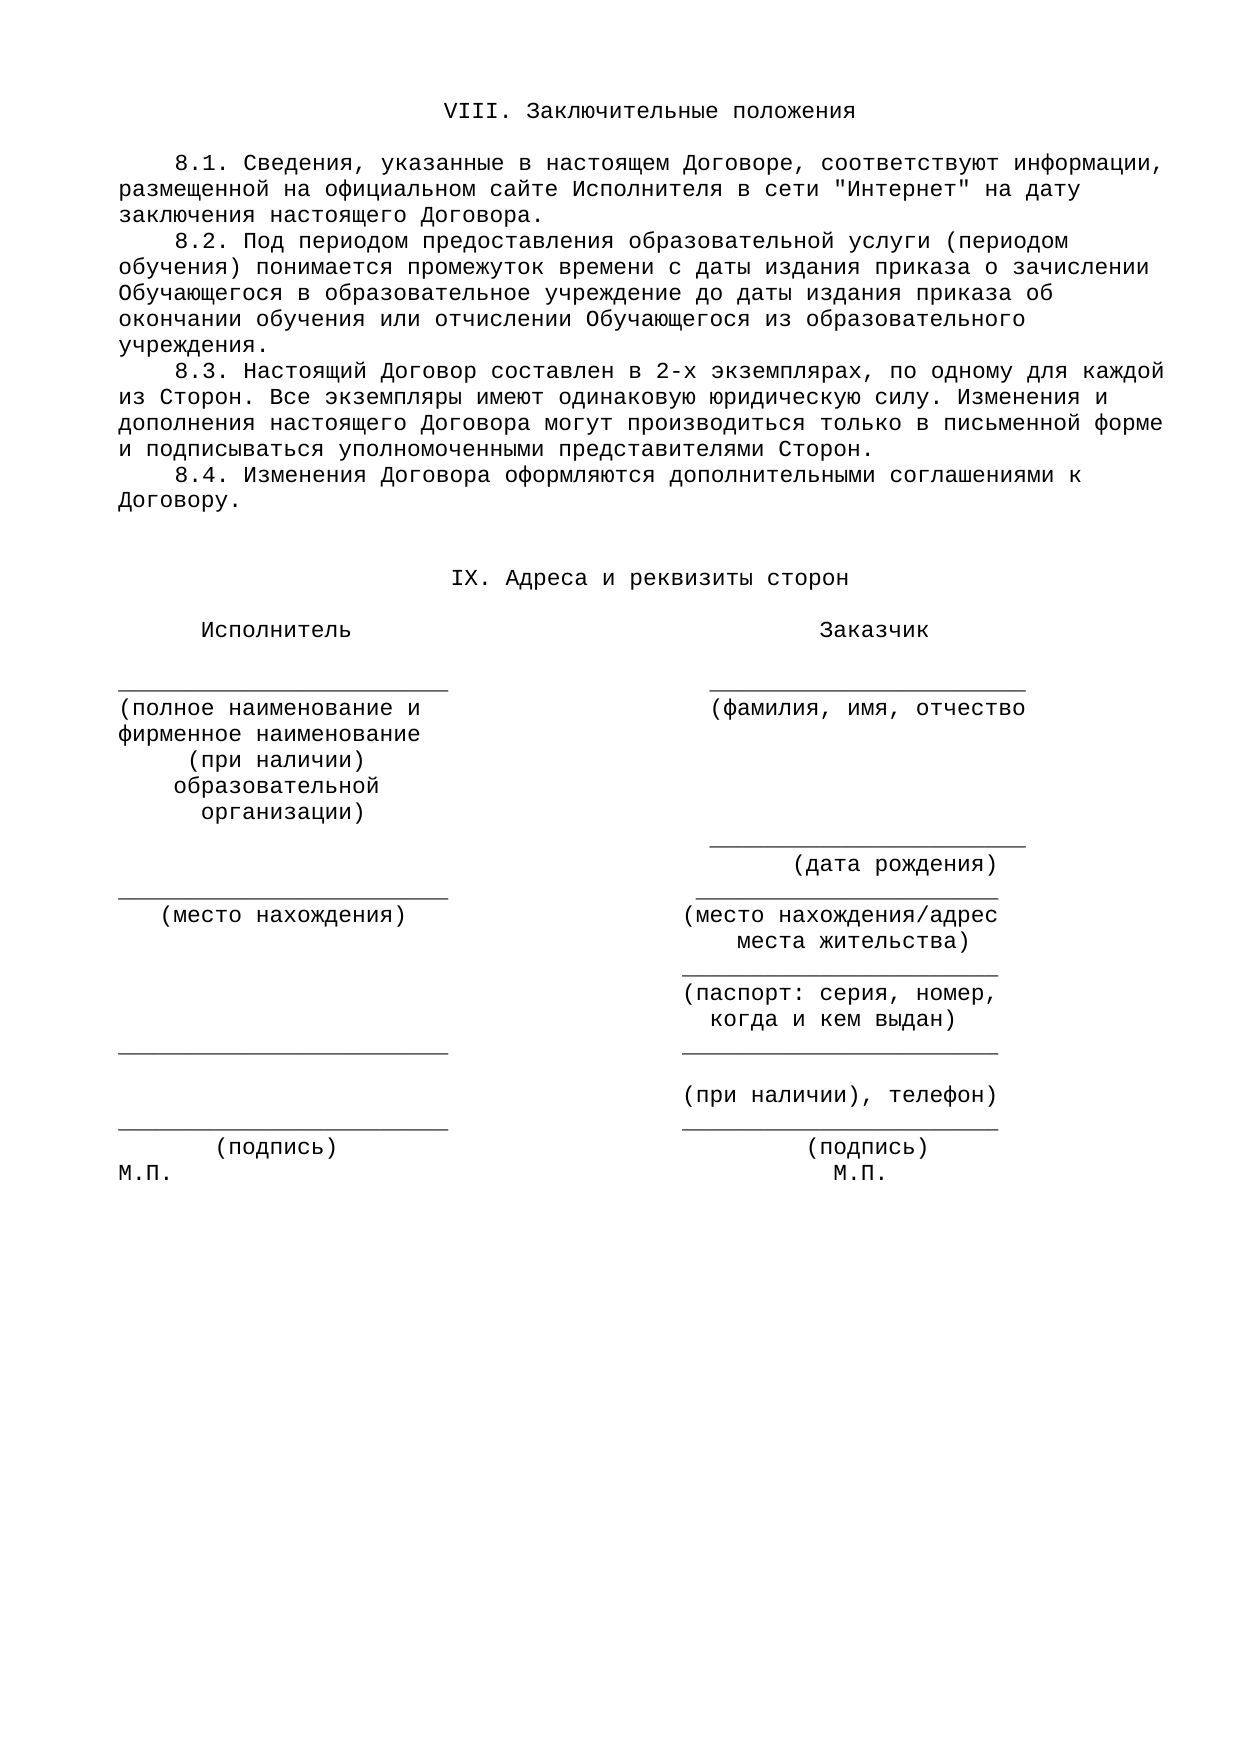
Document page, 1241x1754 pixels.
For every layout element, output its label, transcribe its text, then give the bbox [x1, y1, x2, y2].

text (полное наименование и (фамилия, имя, отчество [118, 696, 1181, 722]
text М.П. М.П. [118, 1161, 1181, 1187]
text фирменное наименование [118, 722, 1181, 748]
text (при наличии), телефон) [118, 1083, 1181, 1109]
text VIII. Заключительные положения [118, 100, 1181, 126]
text места жительства) [118, 930, 1181, 956]
text организации) [118, 800, 1181, 826]
text (паспорт: серия, номер, [118, 982, 1181, 1008]
text _______________________ [118, 826, 1181, 852]
text ________________________ _______________________ [118, 1033, 1181, 1059]
text 8.3. Настоящий Договор составлен в 2-х экземплярах, по одному для каждой из Сторон. Все экземпляры имеют одинаковую юридическую силу. Изменения и дополнения настоящего Договора могут производиться только в письменной форме и подписываться уполномоченными представителями Сторон. [118, 359, 1181, 463]
text 8.1. Сведения, указанные в настоящем Договоре, соответствуют информации, размещенной на официальном сайте Исполнителя в сети "Интернет" на дату заключения настоящего Договора. [118, 152, 1181, 229]
text (дата рождения) [118, 852, 1181, 878]
text 8.2. Под периодом предоставления образовательной услуги (периодом обучения) понимается промежуток времени с даты издания приказа о зачислении Обучающегося в образовательное учреждение до даты издания приказа об окончании обучения или отчислении Обучающегося из образовательного учреждения. [118, 229, 1181, 359]
text ________________________ _______________________ [118, 1109, 1181, 1135]
text (при наличии) [118, 748, 1181, 774]
text ________________________ _______________________ [118, 670, 1181, 696]
text IX. Адреса и реквизиты сторон [118, 567, 1181, 593]
text Исполнитель Заказчик [118, 618, 1181, 644]
text _______________________ [118, 956, 1181, 982]
text ________________________ ______________________ [118, 878, 1181, 904]
text образовательной [118, 774, 1181, 800]
text 8.4. Изменения Договора оформляются дополнительными соглашениями к Договору. [118, 463, 1181, 515]
text (место нахождения) (место нахождения/адрес [118, 904, 1181, 930]
text (подпись) (подпись) [118, 1135, 1181, 1161]
text когда и кем выдан) [118, 1008, 1181, 1033]
